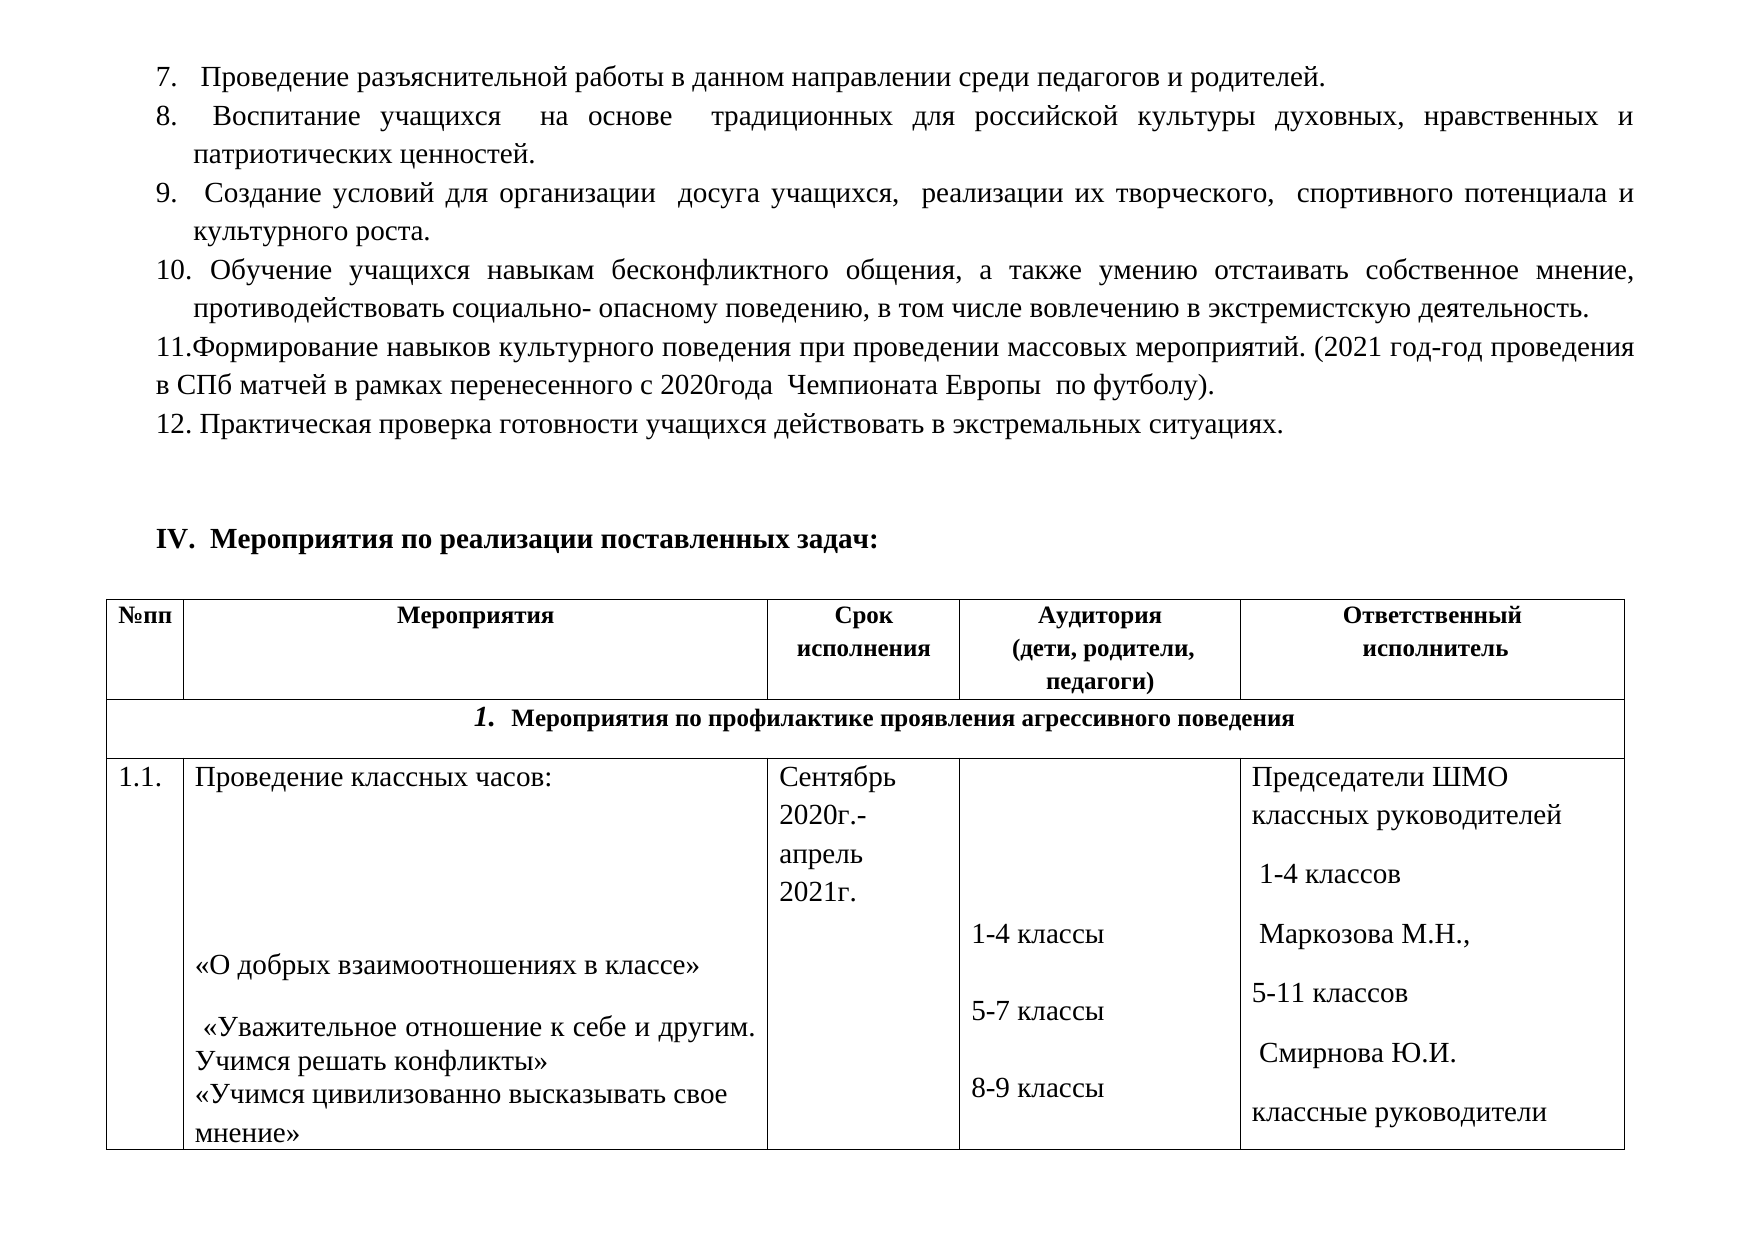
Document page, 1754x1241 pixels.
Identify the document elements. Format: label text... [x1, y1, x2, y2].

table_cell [1241, 759, 1624, 1149]
table_cell 1.1. [107, 759, 183, 1149]
table_header №пп [107, 600, 183, 698]
table_header Аудитория (дети, родители, педагоги) [960, 600, 1240, 698]
table_cell Мероприятия по профилактике проявления агрессивного поведения [107, 700, 1624, 758]
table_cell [184, 759, 767, 1149]
list Обучение учащихся навыкам бесконфликтного общения, а также умению отстаивать собственное мнение, противодействовать социально- опасному поведению, в том числе вовлечению в экстремистскую деятельность. [156, 252, 1636, 324]
table_header Мероприятия [184, 600, 767, 698]
list Воспитание учащихся на основе традиционных для российской культуры духовных, нравственных и патриотических ценностей. [156, 98, 1636, 170]
table_header Срок исполнения [768, 600, 959, 698]
list Создание условий для организации досуга учащихся, реализации их творческого, спортивного потенциала и культурного роста. [156, 175, 1636, 247]
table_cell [960, 759, 1240, 1149]
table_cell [768, 759, 959, 1149]
text IV. Мероприятия по реализации поставленных задач: [156, 522, 1636, 555]
list Проведение разъяснительной работы в данном направлении среди педагогов и родителей. [156, 59, 1636, 93]
table_header Ответственный исполнитель [1241, 600, 1624, 698]
text 12. Практическая проверка готовности учащихся действовать в экстремальных ситуациях. [156, 406, 1636, 439]
text 11.Формирование навыков культурного поведения при проведении массовых мероприятий. (2021 год-год проведения в СПб матчей в рамках перенесенного с 2020года Чемпионата Европы по футболу). [156, 329, 1636, 401]
